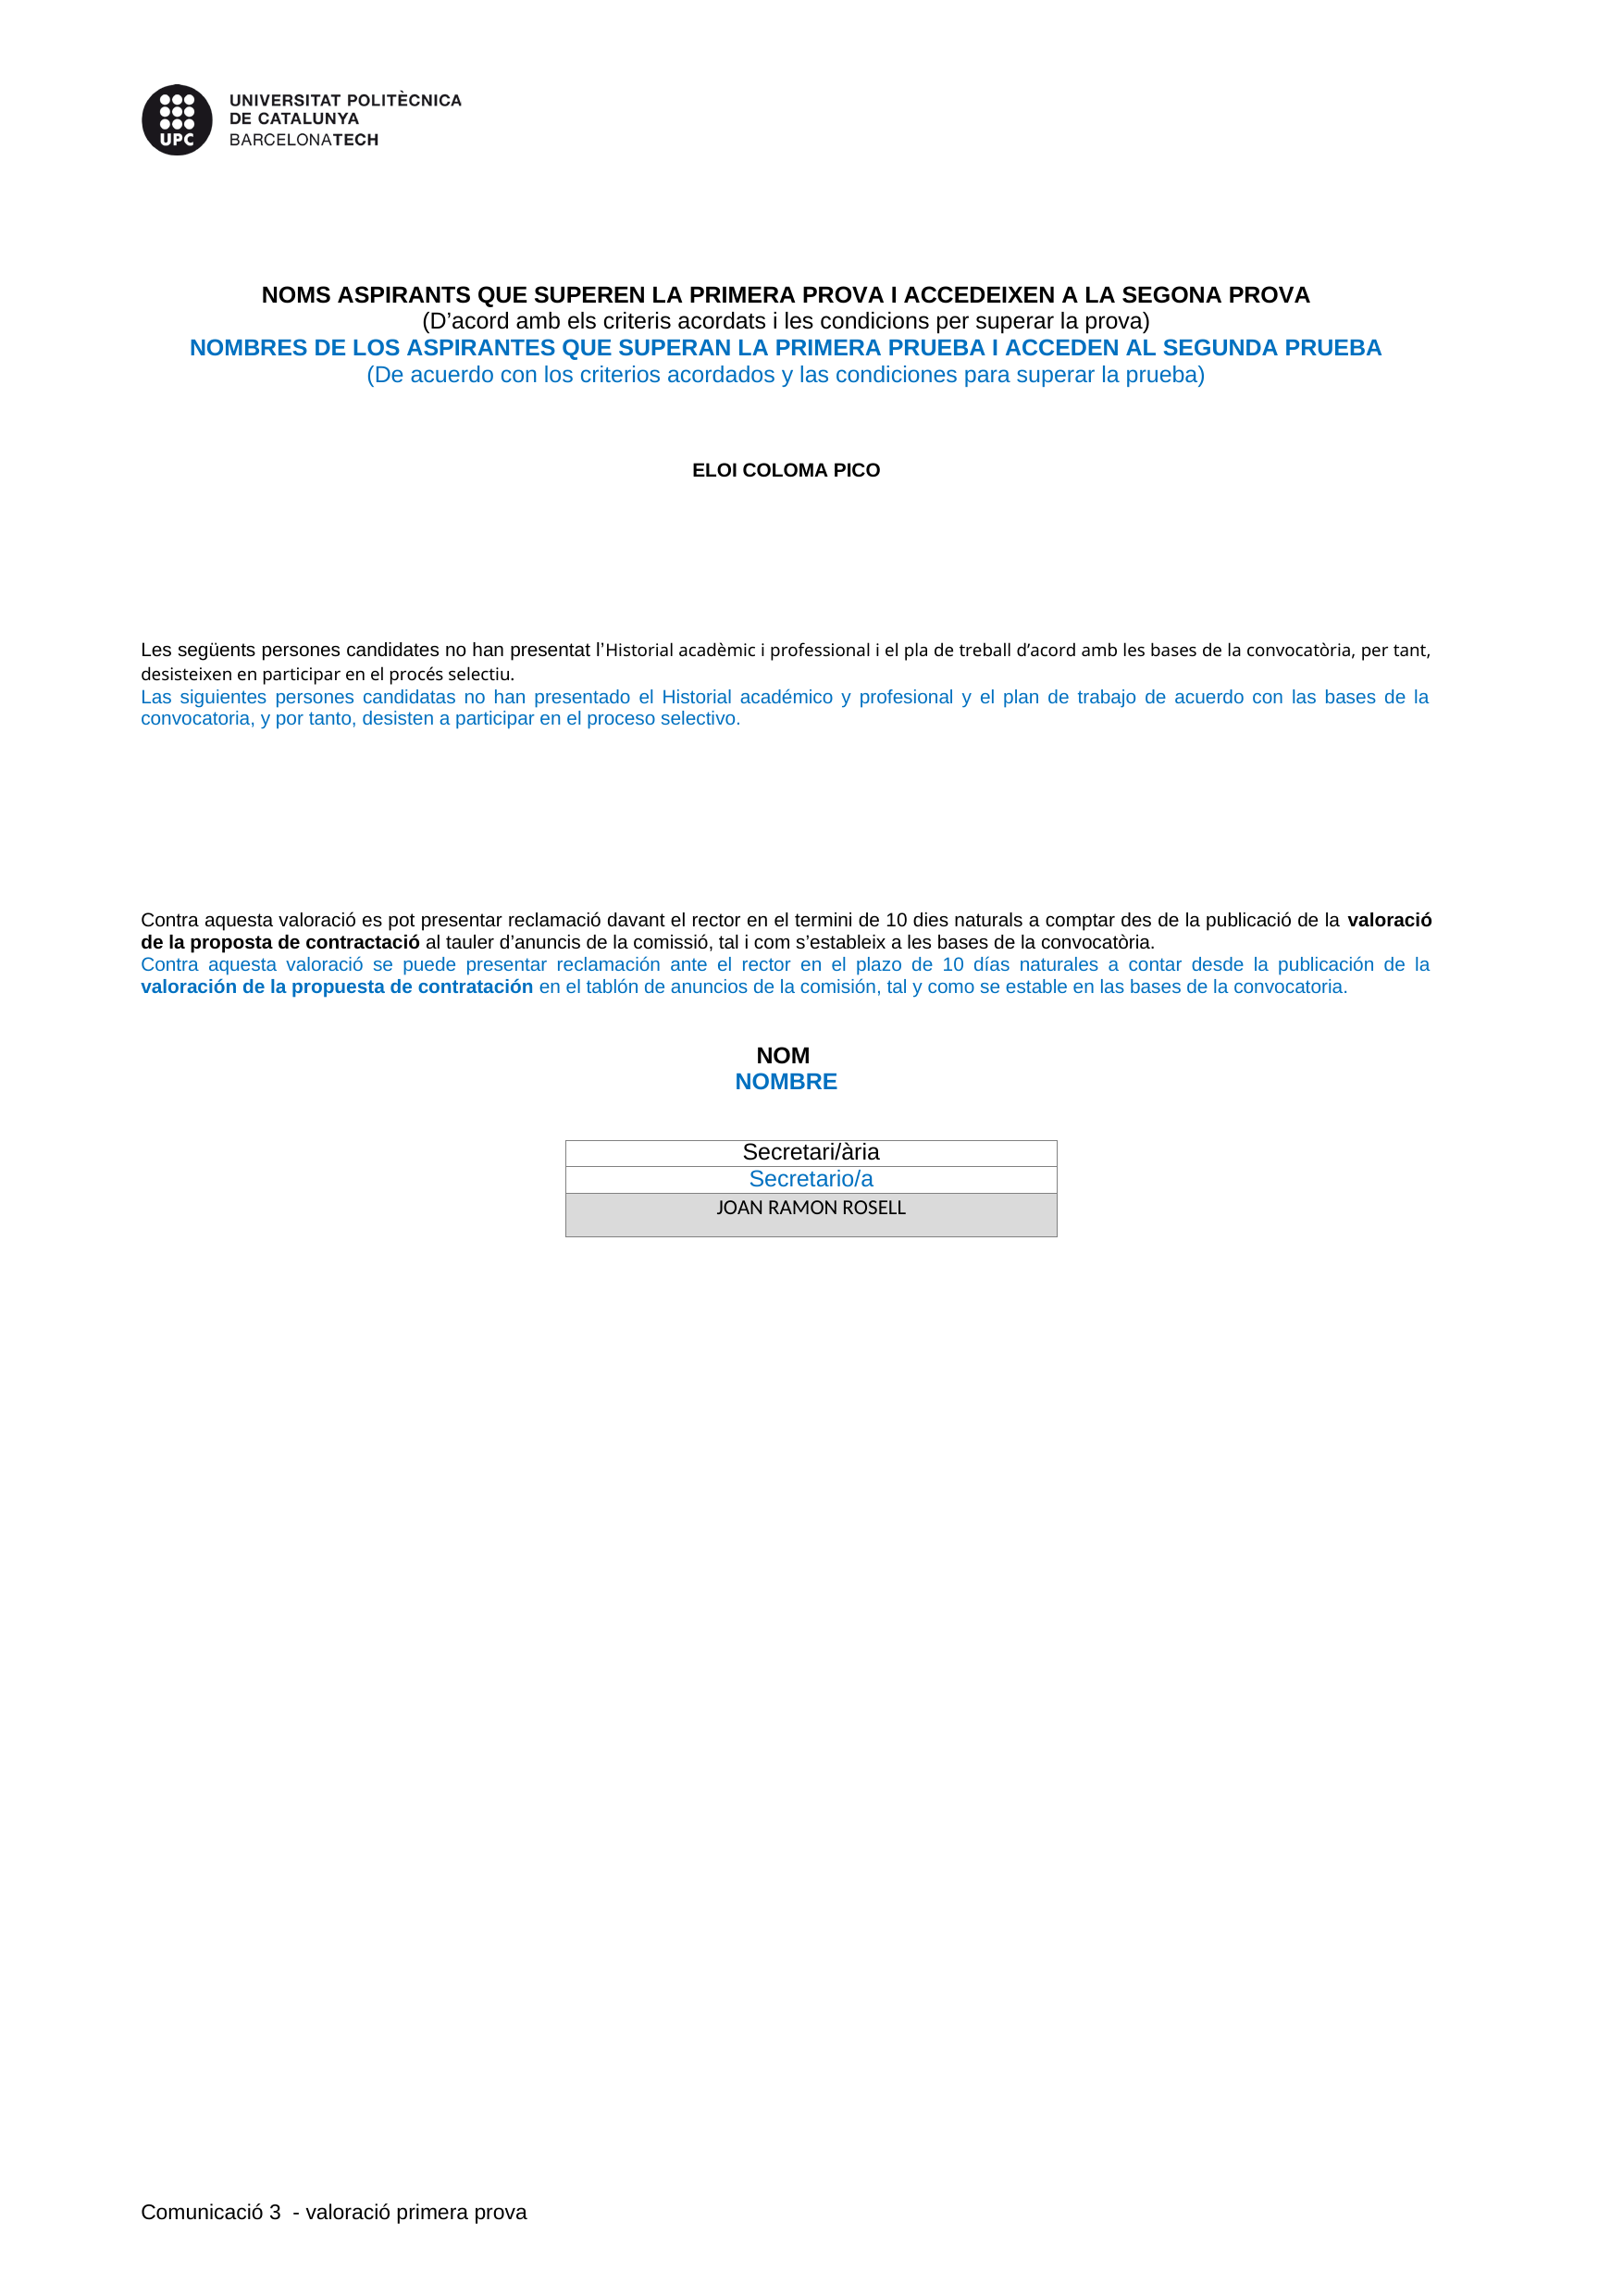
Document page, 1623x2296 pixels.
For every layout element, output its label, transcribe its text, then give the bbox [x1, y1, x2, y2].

text Contra aquesta valoració se puede presentar reclamación ante el rector en el plazo de 10 días naturales a contar desde la publicación de la valoración de la propuesta de contratación en el tablón de anuncios de la comisión, tal y como se estable en las bases de la convocatoria. [141, 952, 1432, 997]
picture [142, 84, 462, 155]
table_cell JOAN RAMON ROSELL [566, 1194, 1057, 1236]
text Las siguientes persones candidatas no han presentado el Historial académico y profesional y el plan de trabajo de acuerdo con las bases de la convocatoria, y por tanto, desisten a participar en el proceso selectivo. [141, 685, 1432, 729]
text Les següents persones candidates no han presentat l’Historial acadèmic i professional i el pla de treball d’acord amb les bases de la convocatòria, per tant, desisteixen en participar en el procés selectiu. [141, 638, 1432, 685]
text NOMS ASPIRANTS QUE SUPEREN LA PRIMERA PROVA I ACCEDEIXEN A LA SEGONA PROVA (D’acord amb els criteris acordats i les condicions per superar la prova) NOMBRES DE LOS ASPIRANTES QUE SUPERAN LA PRIMERA PRUEBA I ACCEDEN AL SEGUNDA PRUEBA [141, 281, 1432, 361]
table_header Secretari/ària [566, 1141, 1057, 1166]
text Contra aquesta valoració es pot presentar reclamació davant el rector en el termini de 10 dies naturals a comptar des de la publicació de la valoració de la proposta de contractació al tauler d’anuncis de la comissió, tal i com s’estableix a les bases de la convocatòria. [141, 909, 1432, 952]
text ELOI COLOMA PICO [141, 459, 1432, 481]
table_cell Secretario/a [566, 1167, 1057, 1193]
text NOM NOMBRE [141, 1042, 1432, 1095]
text (De acuerdo con los criterios acordados y las condiciones para superar la prueba) [141, 361, 1432, 415]
